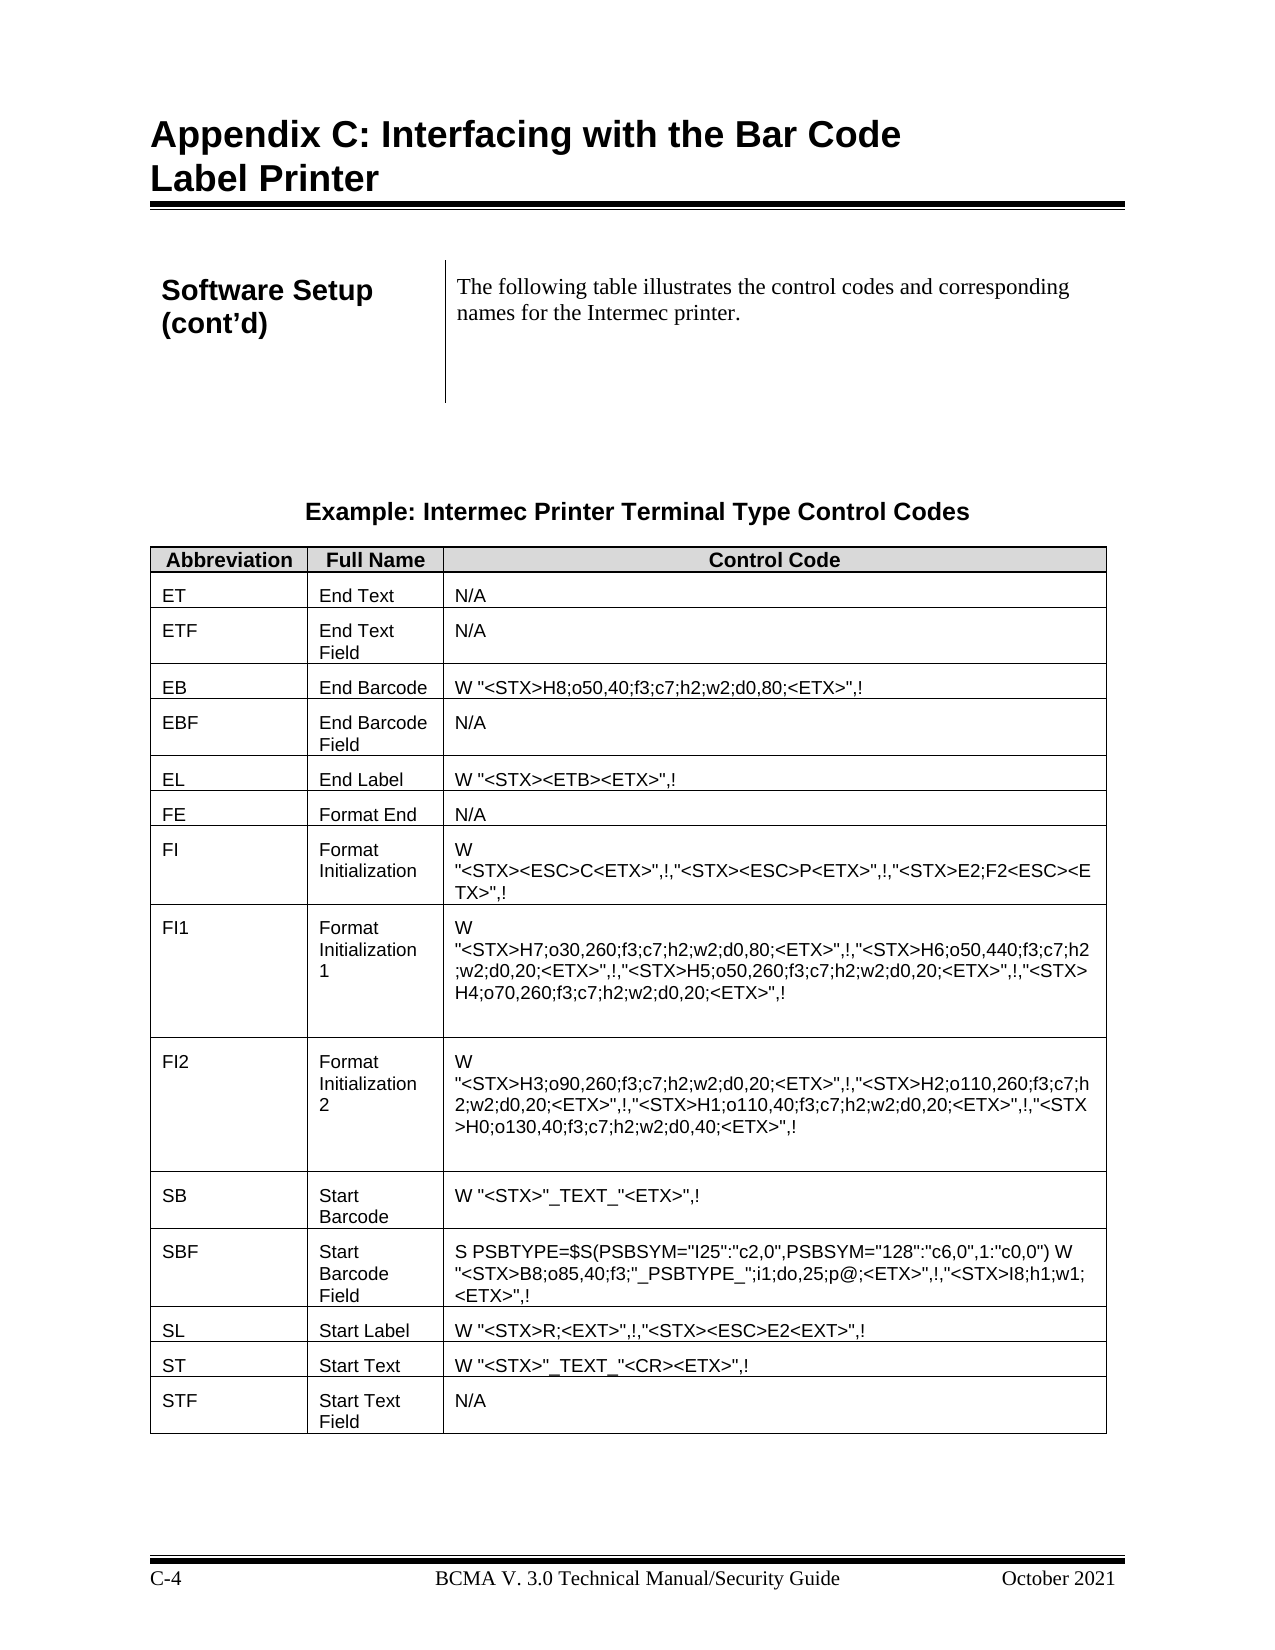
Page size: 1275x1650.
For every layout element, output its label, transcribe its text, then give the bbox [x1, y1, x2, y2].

table_cell FE [151, 791, 307, 825]
table_cell Format Initialization 1 [308, 905, 443, 1037]
table_cell End Barcode Field [308, 699, 443, 755]
table_cell S PSBTYPE=$S(PSBSYM="I25":"c2,0",PSBSYM="128":"c6,0",1:"c0,0") W "<STX>B8;o85,40;f3;"_PSBTYPE_";i1;do,25;p@;<ETX>",!,"<STX>I8;h1;w1;<ETX>",! [444, 1229, 1106, 1306]
table_cell STF [151, 1377, 307, 1433]
table_header Software Setup (cont’d) [150, 260, 445, 402]
table_cell EB [151, 664, 307, 698]
table_cell Format Initialization 2 [308, 1038, 443, 1171]
table_cell W "<STX>R;<EXT>",!,"<STX><ESC>E2<EXT>",! [444, 1307, 1106, 1341]
table_header Full Name [308, 548, 443, 571]
table_cell End Label [308, 756, 443, 790]
text Appendix C: Interfacing with the Bar Code Label Printer [150, 113, 1125, 201]
table_header The following table illustrates the control codes and corresponding names for the Intermec printer. [446, 260, 1125, 402]
table_cell Start Text Field [308, 1377, 443, 1433]
table_cell SBF [151, 1229, 307, 1306]
table_cell ETF [151, 608, 307, 663]
table_cell Start Text [308, 1342, 443, 1376]
table_cell N/A [444, 791, 1106, 825]
table_cell W "<STX>"_TEXT_"<CR><ETX>",! [444, 1342, 1106, 1376]
table_cell SL [151, 1307, 307, 1341]
table_cell EBF [151, 699, 307, 755]
table_cell ST [151, 1342, 307, 1376]
table_cell SB [151, 1172, 307, 1228]
table_cell ET [151, 573, 307, 607]
table_cell Format End [308, 791, 443, 825]
table_cell FI1 [151, 905, 307, 1037]
text Example: Intermec Printer Terminal Type Control Codes [150, 497, 1125, 526]
table_cell W "<STX><ETB><ETX>",! [444, 756, 1106, 790]
table_cell End Barcode [308, 664, 443, 698]
table_header Abbreviation [151, 548, 307, 571]
table_header Control Code [444, 548, 1106, 571]
table_cell Start Barcode [308, 1172, 443, 1228]
table_cell N/A [444, 1377, 1106, 1433]
table_cell N/A [444, 699, 1106, 755]
table_cell FI [151, 826, 307, 903]
table_cell Start Label [308, 1307, 443, 1341]
table_cell End Text Field [308, 608, 443, 663]
table_cell W "<STX>H3;o90,260;f3;c7;h2;w2;d0,20;<ETX>",!,"<STX>H2;o110,260;f3;c7;h2;w2;d0,20;<ETX>",!,"<STX>H1;o110,40;f3;c7;h2;w2;d0,20;<ETX>",!,"<STX>H0;o130,40;f3;c7;h2;w2;d0,40;<ETX>",! [444, 1038, 1106, 1171]
table_cell W "<STX>H8;o50,40;f3;c7;h2;w2;d0,80;<ETX>",! [444, 664, 1106, 698]
table_cell Start Barcode Field [308, 1229, 443, 1306]
table_cell End Text [308, 573, 443, 607]
table_cell Format Initialization [308, 826, 443, 903]
table_cell W "<STX><ESC>C<ETX>",!,"<STX><ESC>P<ETX>",!,"<STX>E2;F2<ESC><ETX>",! [444, 826, 1106, 903]
table_cell N/A [444, 608, 1106, 663]
table_cell W "<STX>H7;o30,260;f3;c7;h2;w2;d0,80;<ETX>",!,"<STX>H6;o50,440;f3;c7;h2;w2;d0,20;<ETX>",!,"<STX>H5;o50,260;f3;c7;h2;w2;d0,20;<ETX>",!,"<STX>H4;o70,260;f3;c7;h2;w2;d0,20;<ETX>",! [444, 905, 1106, 1037]
table_cell EL [151, 756, 307, 790]
table_cell FI2 [151, 1038, 307, 1171]
table_cell W "<STX>"_TEXT_"<ETX>",! [444, 1172, 1106, 1228]
table_cell N/A [444, 573, 1106, 607]
